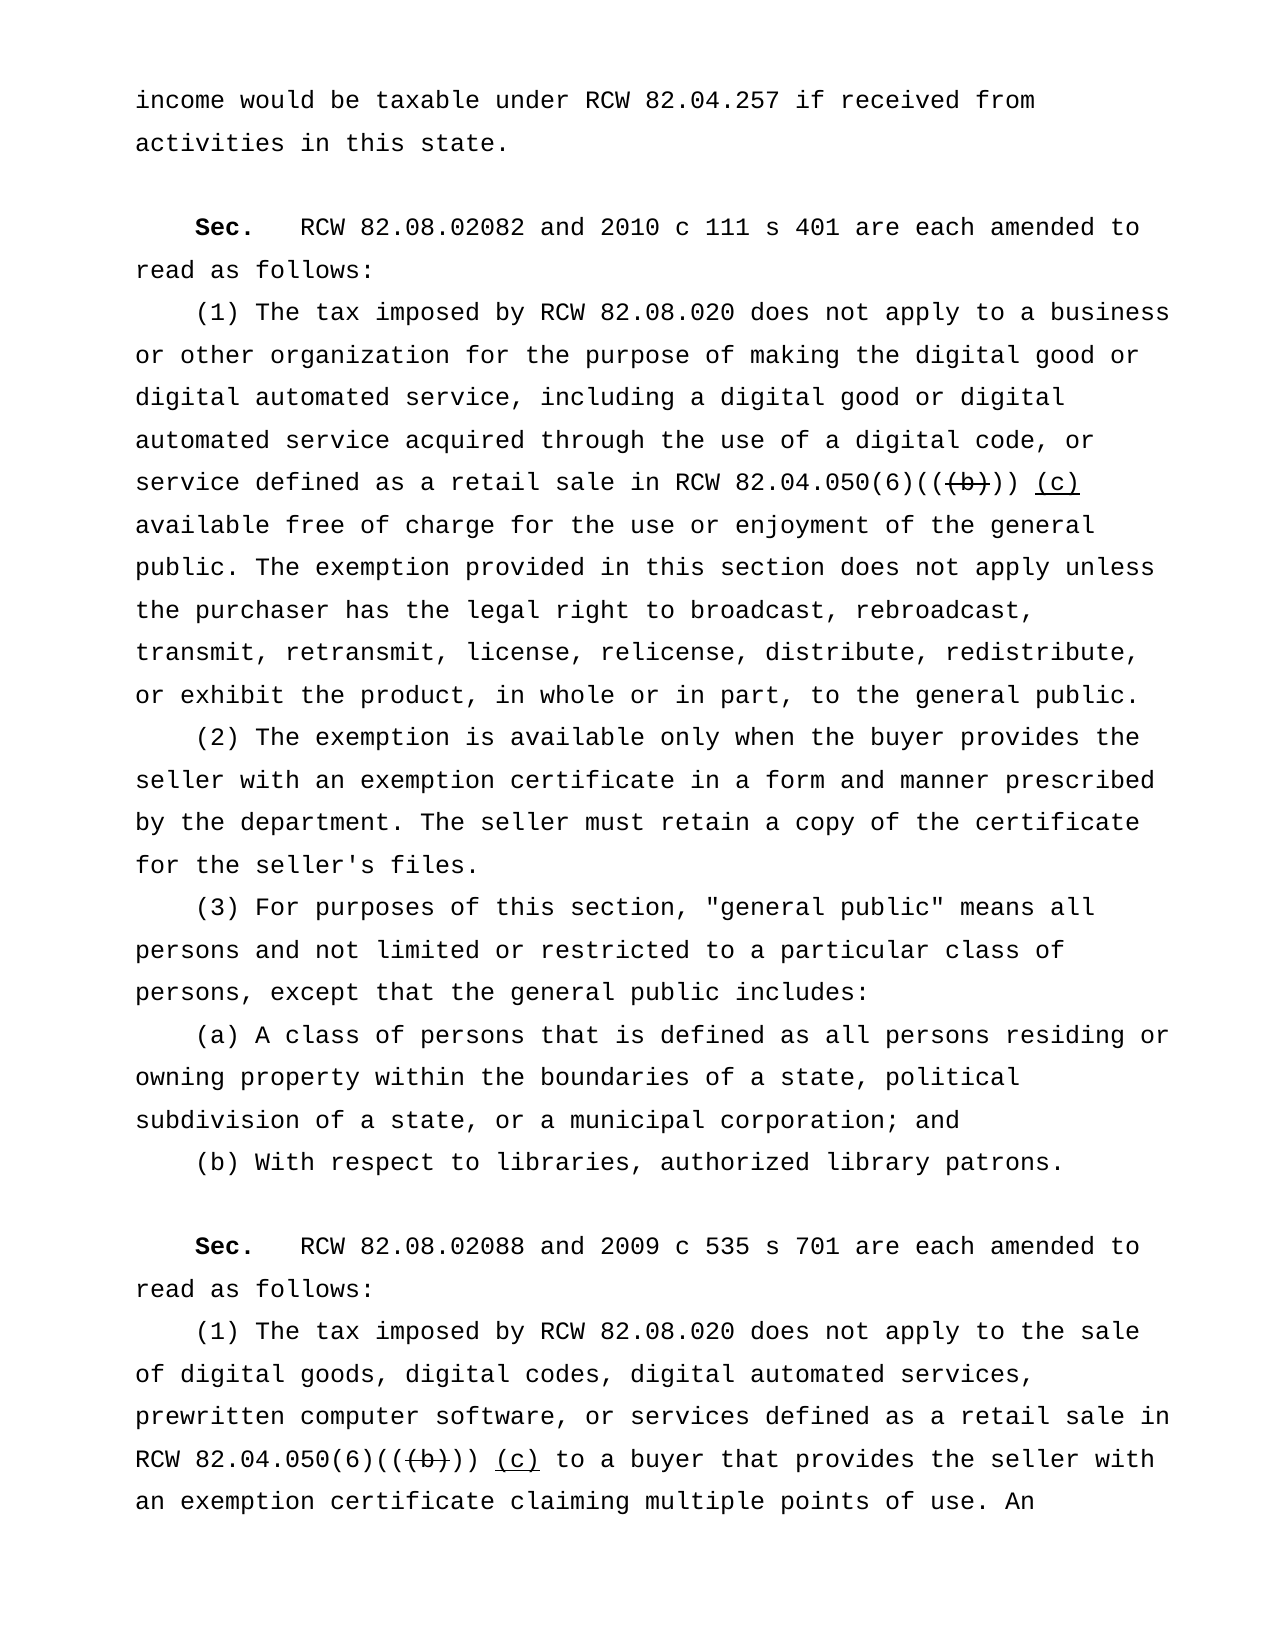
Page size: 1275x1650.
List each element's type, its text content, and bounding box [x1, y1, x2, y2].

text Sec. RCW 82.08.02088 and 2009 c 535 s 701 are each amended to read as follows: [135, 1221, 1170, 1306]
text (3) For purposes of this section, "general public" means all persons and not limited or restricted to a particular class of persons, except that the general public includes: [135, 882, 1170, 1009]
text (a) A class of persons that is defined as all persons residing or owning property within the boundaries of a state, political subdivision of a state, or a municipal corporation; and [135, 1009, 1170, 1137]
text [135, 75, 1170, 160]
text (1) The tax imposed by RCW 82.08.020 does not apply to a business or other organization for the purpose of making the digital good or digital automated service, including a digital good or digital automated service acquired through the use of a digital code, or service defined as a retail sale in RCW 82.04.050(6)(((b))) (c) available free of charge for the use or enjoyment of the general public. The exemption provided in this section does not apply unless the purchaser has the legal right to broadcast, rebroadcast, transmit, retransmit, license, relicense, distribute, redistribute, or exhibit the product, in whole or in part, to the general public. [135, 287, 1170, 712]
text Sec. RCW 82.08.02082 and 2010 c 111 s 401 are each amended to read as follows: [135, 202, 1170, 287]
text (2) The exemption is available only when the buyer provides the seller with an exemption certificate in a form and manner prescribed by the department. The seller must retain a copy of the certificate for the seller's files. [135, 712, 1170, 882]
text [135, 1306, 1170, 1518]
text (b) With respect to libraries, authorized library patrons. [135, 1137, 1170, 1179]
